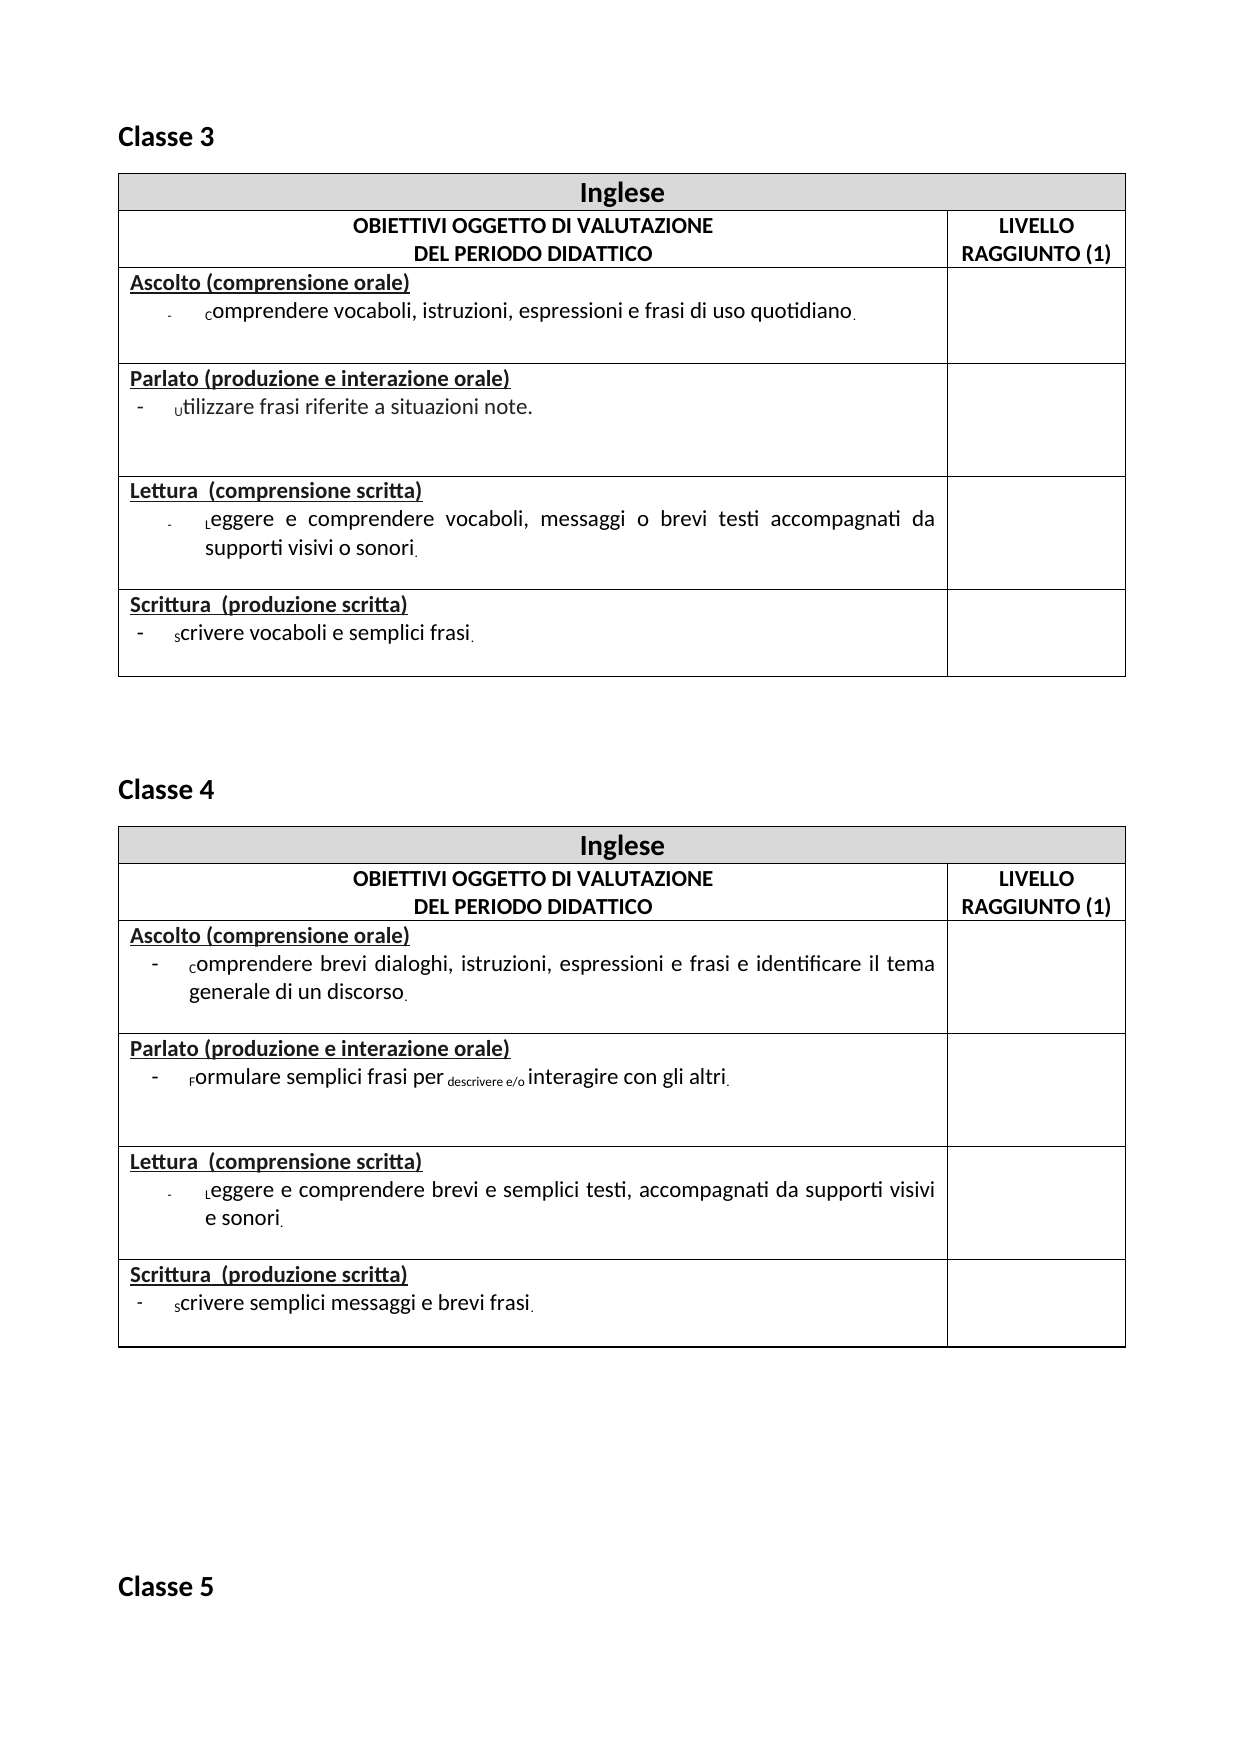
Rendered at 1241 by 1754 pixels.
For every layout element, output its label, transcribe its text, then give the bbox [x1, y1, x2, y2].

table_cell [948, 1034, 1125, 1146]
table_cell LIVELLO RAGGIUNTO (1) [948, 864, 1125, 920]
table_cell Parlato (produzione e interazione orale) Utilizzare frasi riferite a situazioni note. [119, 364, 947, 476]
table_cell OBIETTIVI OGGETTO DI VALUTAZIONE DEL PERIODO DIDATTICO [119, 864, 947, 920]
table_cell [948, 477, 1125, 589]
table_cell Lettura (comprensione scritta) Leggere e comprendere brevi e semplici testi, accompagnati da supporti visivi e sonori. [119, 1147, 947, 1259]
table_cell [948, 590, 1125, 676]
table_cell [948, 1147, 1125, 1259]
text Classe 5 [118, 1568, 1122, 1603]
text Classe 3 [118, 118, 1122, 154]
table_cell [948, 1260, 1125, 1346]
table_cell [948, 921, 1125, 1033]
table_header Inglese [119, 174, 1125, 210]
table_header Inglese [119, 827, 1125, 863]
table_cell LIVELLO RAGGIUNTO (1) [948, 211, 1125, 267]
table_cell Ascolto (comprensione orale) Comprendere brevi dialoghi, istruzioni, espressioni e frasi e identificare il tema generale di un discorso. [119, 921, 947, 1033]
table_cell [948, 268, 1125, 363]
table_cell Scrittura (produzione scritta) Scrivere semplici messaggi e brevi frasi. [119, 1260, 947, 1346]
table_cell OBIETTIVI OGGETTO DI VALUTAZIONE DEL PERIODO DIDATTICO [119, 211, 947, 267]
text Classe 4 [118, 771, 1122, 807]
table_cell Scrittura (produzione scritta) Scrivere vocaboli e semplici frasi. [119, 590, 947, 676]
table_cell Ascolto (comprensione orale) Comprendere vocaboli, istruzioni, espressioni e frasi di uso quotidiano. [119, 268, 947, 363]
table_cell Lettura (comprensione scritta) Leggere e comprendere vocaboli, messaggi o brevi testi accompagnati da supporti visivi o sonori. [119, 477, 947, 589]
table_cell Parlato (produzione e interazione orale) Formulare semplici frasi per descrivere e/o interagire con gli altri. [119, 1034, 947, 1146]
table_cell [948, 364, 1125, 476]
